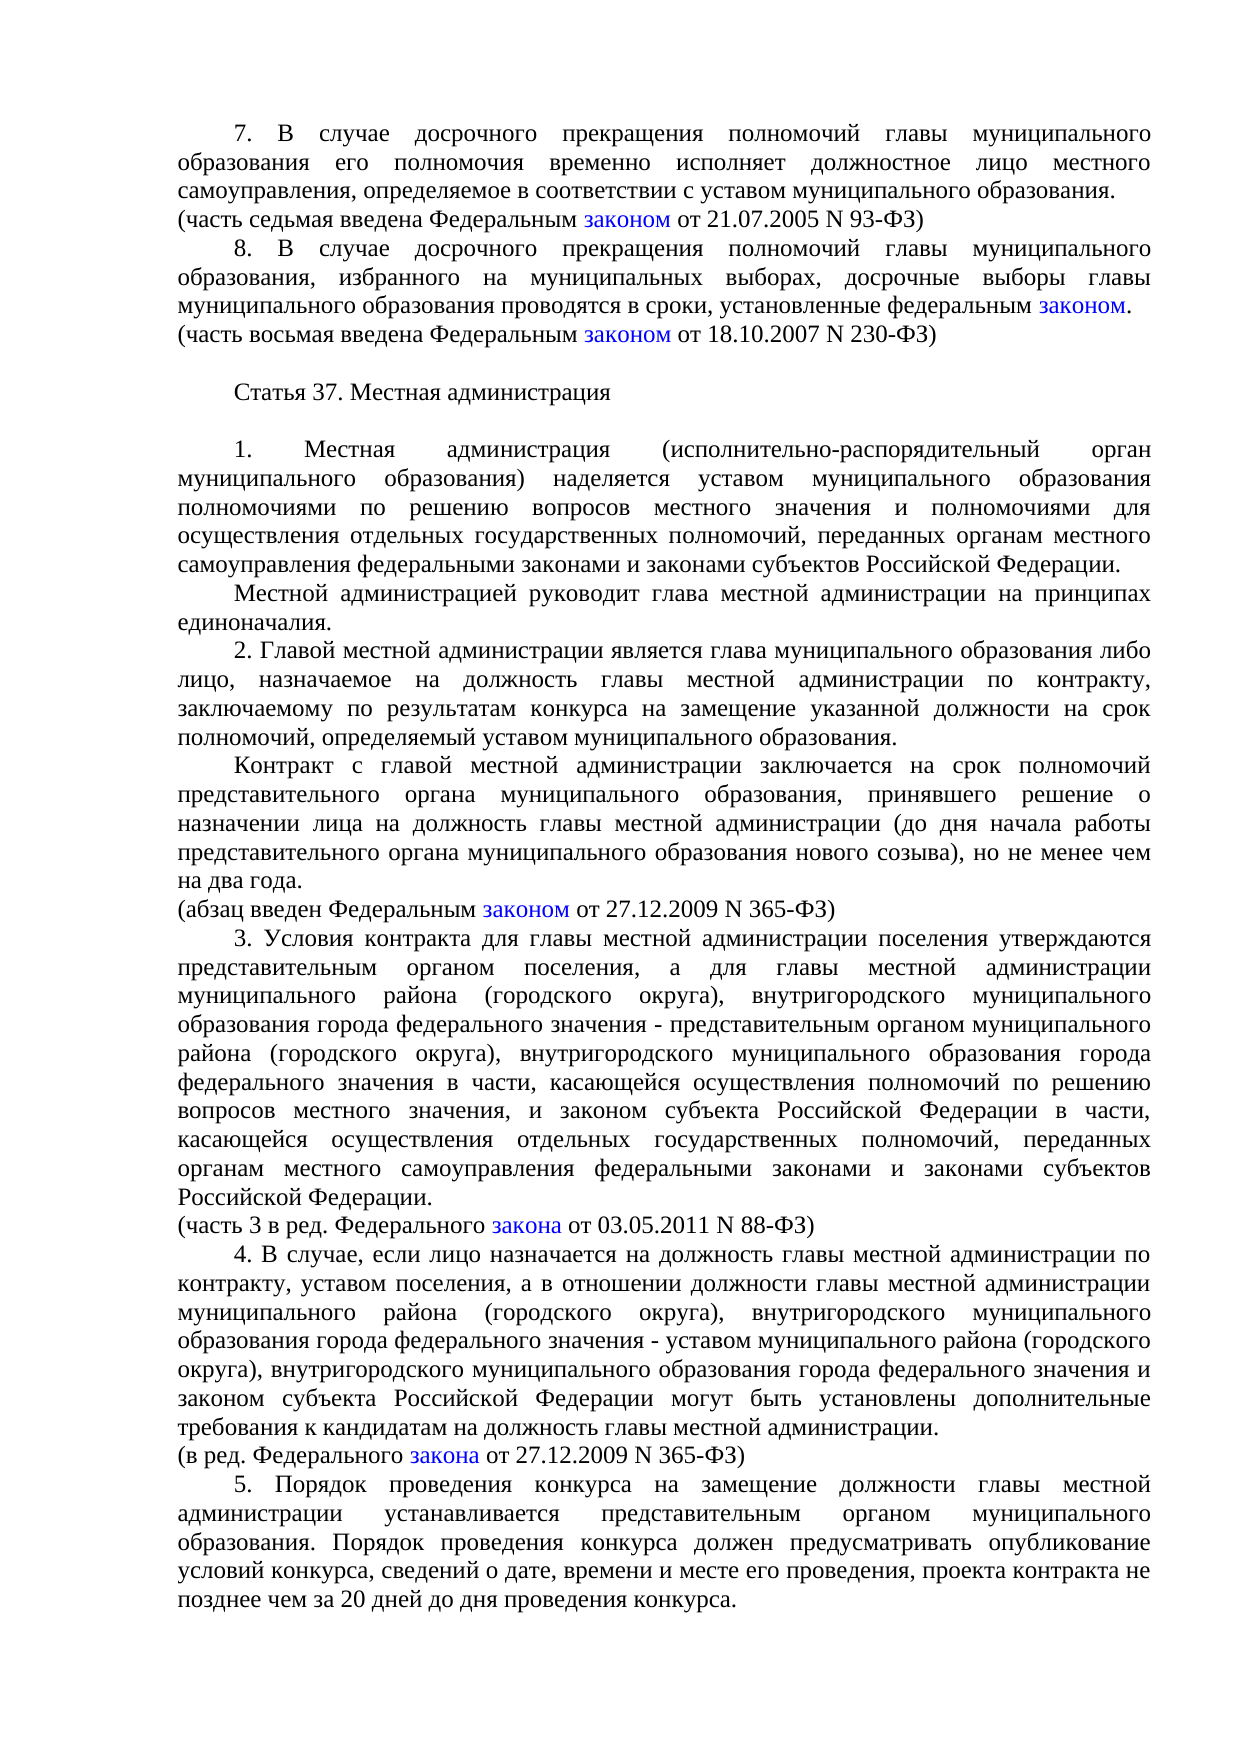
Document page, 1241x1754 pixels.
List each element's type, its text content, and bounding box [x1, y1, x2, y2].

text 3. Условия контракта для главы местной администрации поселения утверждаются представительным органом поселения, а для главы местной администрации муниципального района (городского округа), внутригородского муниципального образования города федерального значения - представительным органом муниципального района (городского округа), внутригородского муниципального образования города федерального значения в части, касающейся осуществления полномочий по решению вопросов местного значения, и законом субъекта Российской Федерации в части, касающейся осуществления отдельных государственных полномочий, переданных органам местного самоуправления федеральными законами и законами субъектов Российской Федерации. [177, 923, 1152, 1211]
text (часть восьмая введена Федеральным законом от 18.10.2007 N 230-ФЗ) [177, 319, 1152, 348]
text (в ред. Федерального закона от 27.12.2009 N 365-ФЗ) [177, 1441, 1152, 1469]
text (часть 3 в ред. Федерального закона от 03.05.2011 N 88-ФЗ) [177, 1211, 1152, 1239]
text Контракт с главой местной администрации заключается на срок полномочий представительного органа муниципального образования, принявшего решение о назначении лица на должность главы местной администрации (до дня начала работы представительного органа муниципального образования нового созыва), но не менее чем на два года. [177, 751, 1152, 894]
text 2. Главой местной администрации является глава муниципального образования либо лицо, назначаемое на должность главы местной администрации по контракту, заключаемому по результатам конкурса на замещение указанной должности на срок полномочий, определяемый уставом муниципального образования. [177, 636, 1152, 751]
text 5. Порядок проведения конкурса на замещение должности главы местной администрации устанавливается представительным органом муниципального образования. Порядок проведения конкурса должен предусматривать опубликование условий конкурса, сведений о дате, времени и месте его проведения, проекта контракта не позднее чем за 20 дней до дня проведения конкурса. [177, 1469, 1152, 1613]
text 4. В случае, если лицо назначается на должность главы местной администрации по контракту, уставом поселения, а в отношении должности главы местной администрации муниципального района (городского округа), внутригородского муниципального образования города федерального значения - уставом муниципального района (городского округа), внутригородского муниципального образования города федерального значения и законом субъекта Российской Федерации могут быть установлены дополнительные требования к кандидатам на должность главы местной администрации. [177, 1239, 1152, 1441]
text 8. В случае досрочного прекращения полномочий главы муниципального образования, избранного на муниципальных выборах, досрочные выборы главы муниципального образования проводятся в сроки, установленные федеральным законом. [177, 233, 1152, 319]
text Местной администрацией руководит глава местной администрации на принципах единоначалия. [177, 578, 1152, 636]
text Статья 37. Местная администрация [177, 377, 1152, 406]
text 1. Местная администрация (исполнительно-распорядительный орган муниципального образования) наделяется уставом муниципального образования полномочиями по решению вопросов местного значения и полномочиями для осуществления отдельных государственных полномочий, переданных органам местного самоуправления федеральными законами и законами субъектов Российской Федерации. [177, 434, 1152, 578]
text (часть седьмая введена Федеральным законом от 21.07.2005 N 93-ФЗ) [177, 204, 1152, 233]
text (абзац введен Федеральным законом от 27.12.2009 N 365-ФЗ) [177, 894, 1152, 923]
text 7. В случае досрочного прекращения полномочий главы муниципального образования его полномочия временно исполняет должностное лицо местного самоуправления, определяемое в соответствии с уставом муниципального образования. [177, 118, 1152, 204]
